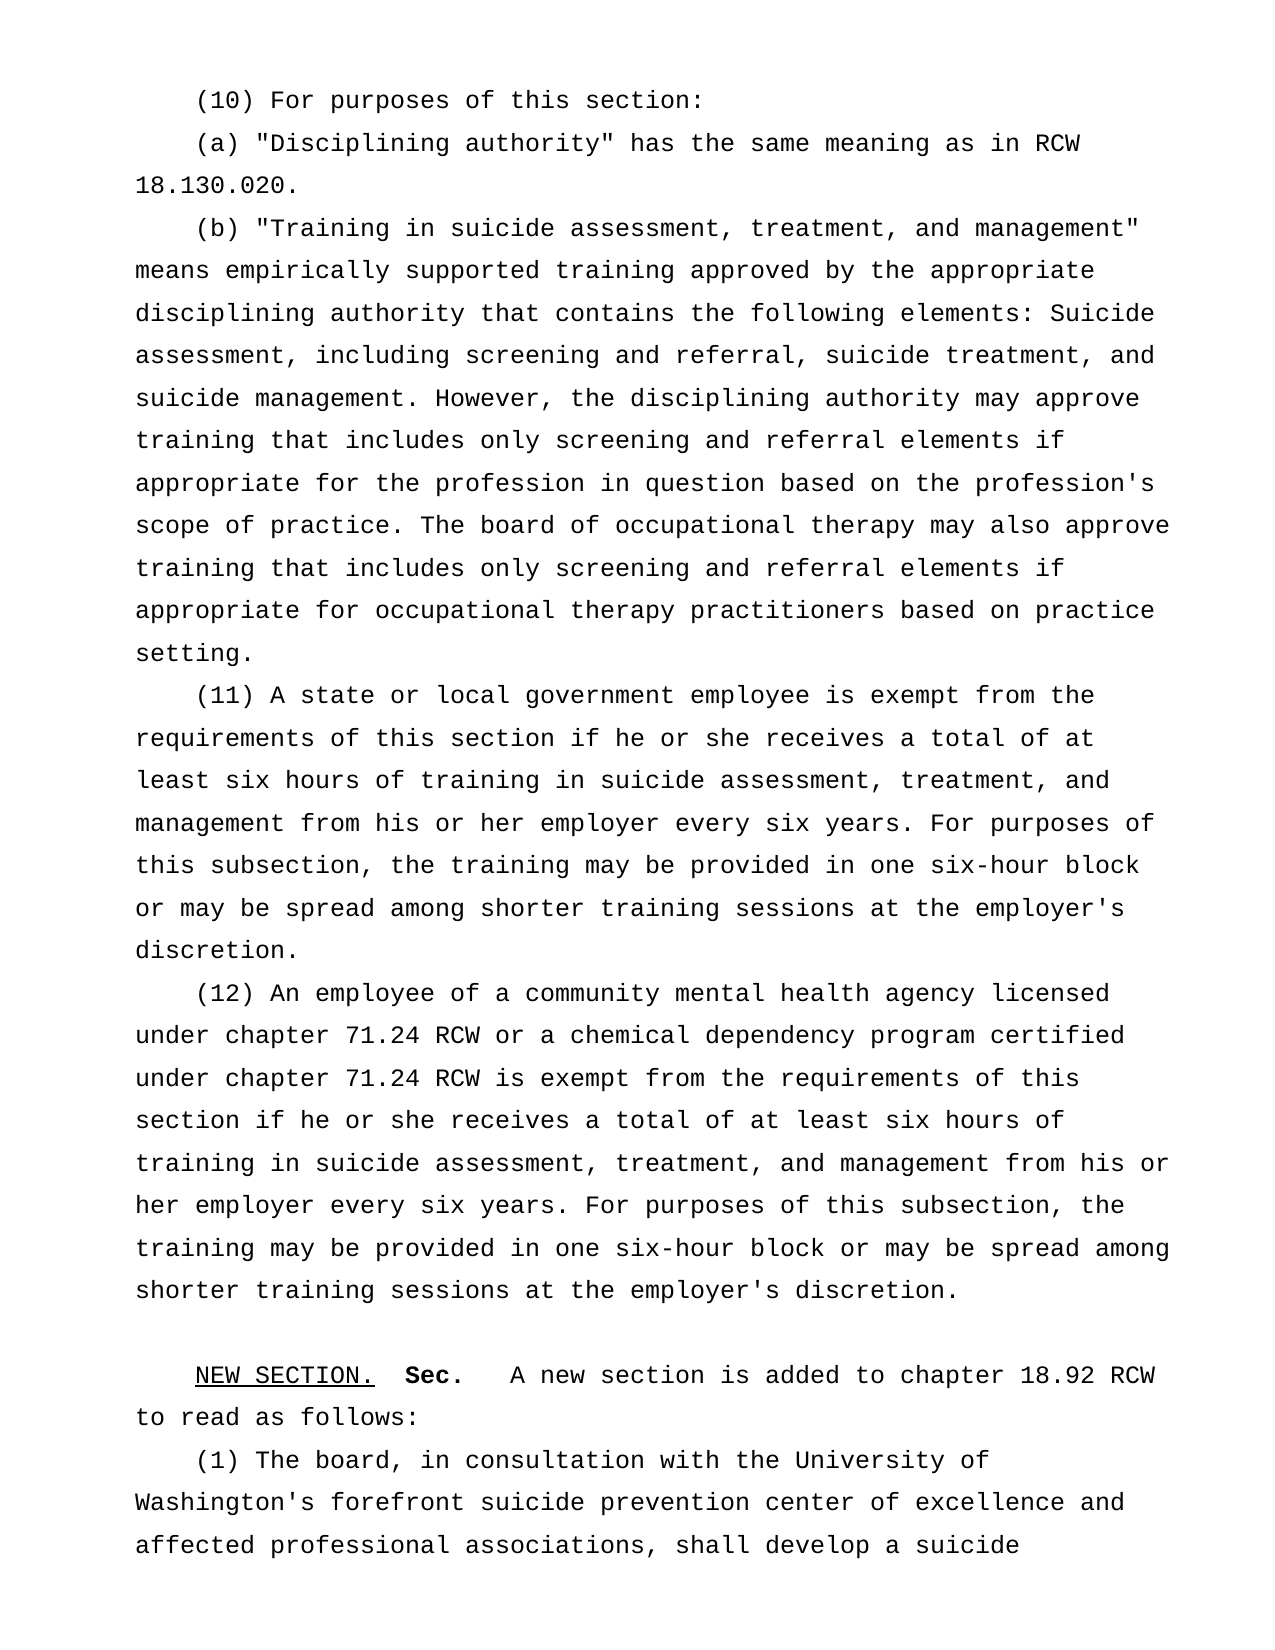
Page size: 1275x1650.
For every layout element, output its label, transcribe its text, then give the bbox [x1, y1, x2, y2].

text (11) A state or local government employee is exempt from the requirements of this section if he or she receives a total of at least six hours of training in suicide assessment, treatment, and management from his or her employer every six years. For purposes of this subsection, the training may be provided in one six-hour block or may be spread among shorter training sessions at the employer's discretion. [135, 670, 1170, 967]
text (b) "Training in suicide assessment, treatment, and management" means empirically supported training approved by the appropriate disciplining authority that contains the following elements: Suicide assessment, including screening and referral, suicide treatment, and suicide management. However, the disciplining authority may approve training that includes only screening and referral elements if appropriate for the profession in question based on the profession's scope of practice. The board of occupational therapy may also approve training that includes only screening and referral elements if appropriate for occupational therapy practitioners based on practice setting. [135, 202, 1170, 670]
text (10) For purposes of this section: [135, 75, 1170, 117]
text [135, 1434, 1170, 1562]
text NEW SECTION. Sec. A new section is added to chapter 18.92 RCW to read as follows: [135, 1349, 1170, 1434]
text (a) "Disciplining authority" has the same meaning as in RCW 18.130.020. [135, 117, 1170, 202]
text (12) An employee of a community mental health agency licensed under chapter 71.24 RCW or a chemical dependency program certified under chapter 71.24 RCW is exempt from the requirements of this section if he or she receives a total of at least six hours of training in suicide assessment, treatment, and management from his or her employer every six years. For purposes of this subsection, the training may be provided in one six-hour block or may be spread among shorter training sessions at the employer's discretion. [135, 967, 1170, 1307]
